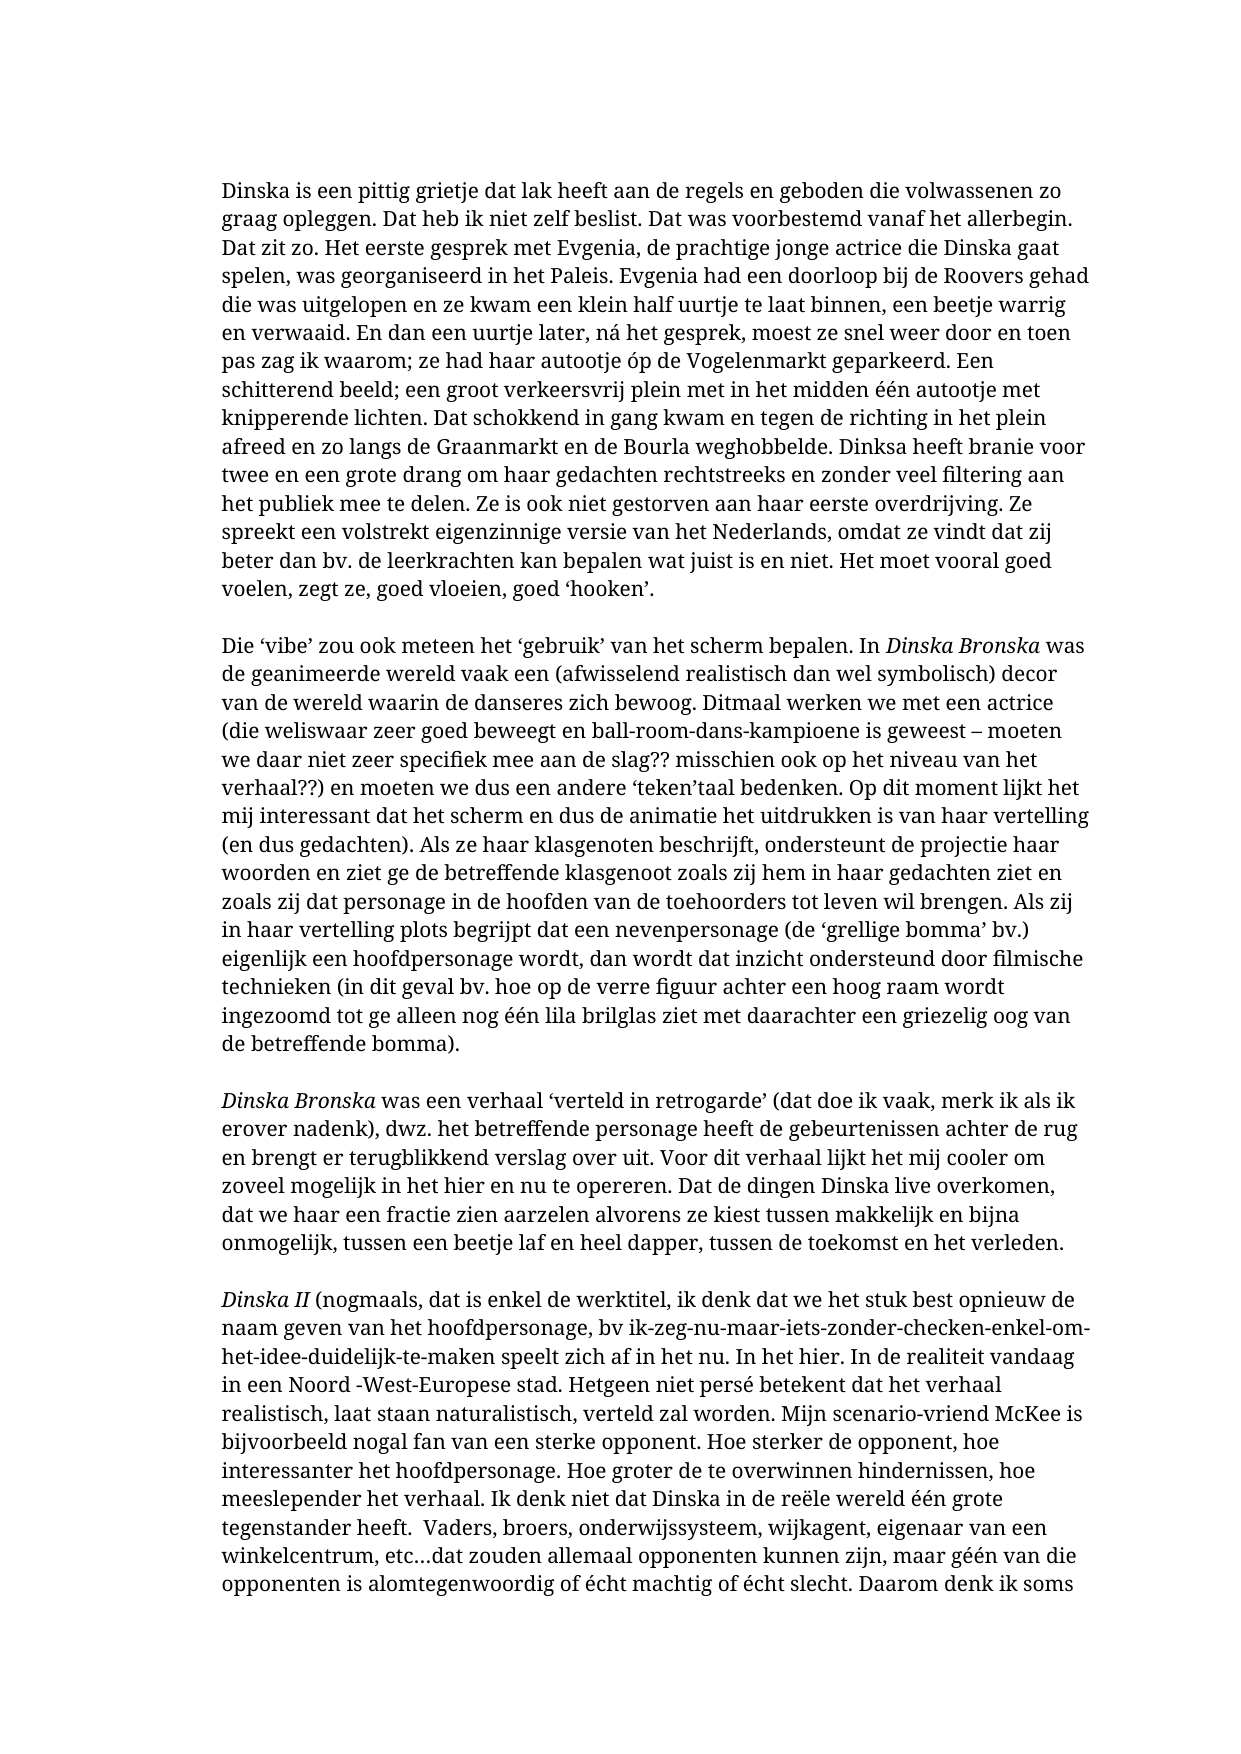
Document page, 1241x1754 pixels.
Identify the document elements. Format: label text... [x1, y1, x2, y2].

text Dinska Bronska was een verhaal ‘verteld in retrogarde’ (dat doe ik vaak, merk ik als ik erover nadenk), dwz. het betreffende personage heeft de gebeurtenissen achter de rug en brengt er terugblikkend verslag over uit. Voor dit verhaal lijkt het mij cooler om zoveel mogelijk in het hier en nu te opereren. Dat de dingen Dinska live overkomen, dat we haar een fractie zien aarzelen alvorens ze kiest tussen makkelijk en bijna onmogelijk, tussen een beetje laf en heel dapper, tussen de toekomst en het verleden. [221, 1086, 1093, 1257]
text Dinska is een pittig grietje dat lak heeft aan de regels en geboden die volwassenen zo graag opleggen. Dat heb ik niet zelf beslist. Dat was voorbestemd vanaf het allerbegin. Dat zit zo. Het eerste gesprek met Evgenia, de prachtige jonge actrice die Dinska gaat spelen, was georganiseerd in het Paleis. Evgenia had een doorloop bij de Roovers gehad die was uitgelopen en ze kwam een klein half uurtje te laat binnen, een beetje warrig en verwaaid. En dan een uurtje later, ná het gesprek, moest ze snel weer door en toen pas zag ik waarom; ze had haar autootje óp de Vogelenmarkt geparkeerd. Een schitterend beeld; een groot verkeersvrij plein met in het midden één autootje met knipperende lichten. Dat schokkend in gang kwam en tegen de richting in het plein afreed en zo langs de Graanmarkt en de Bourla weghobbelde. Dinksa heeft branie voor twee en een grote drang om haar gedachten rechtstreeks en zonder veel filtering aan het publiek mee te delen. Ze is ook niet gestorven aan haar eerste overdrijving. Ze spreekt een volstrekt eigenzinnige versie van het Nederlands, omdat ze vindt dat zij beter dan bv. de leerkrachten kan bepalen wat juist is en niet. Het moet vooral goed voelen, zegt ze, goed vloeien, goed ‘hooken’. [221, 176, 1093, 603]
text Die ‘vibe’ zou ook meteen het ‘gebruik’ van het scherm bepalen. In Dinska Bronska was de geanimeerde wereld vaak een (afwisselend realistisch dan wel symbolisch) decor van de wereld waarin de danseres zich bewoog. Ditmaal werken we met een actrice (die weliswaar zeer goed beweegt en ball-room-dans-kampioene is geweest – moeten we daar niet zeer specifiek mee aan de slag?? misschien ook op het niveau van het verhaal??) en moeten we dus een andere ‘teken’taal bedenken. Op dit moment lijkt het mij interessant dat het scherm en dus de animatie het uitdrukken is van haar vertelling (en dus gedachten). Als ze haar klasgenoten beschrijft, ondersteunt de projectie haar woorden en ziet ge de betreffende klasgenoot zoals zij hem in haar gedachten ziet en zoals zij dat personage in de hoofden van de toehoorders tot leven wil brengen. Als zij in haar vertelling plots begrijpt dat een nevenpersonage (de ‘grellige bomma’ bv.) eigenlijk een hoofdpersonage wordt, dan wordt dat inzicht ondersteund door filmische technieken (in dit geval bv. hoe op de verre figuur achter een hoog raam wordt ingezoomd tot ge alleen nog één lila brilglas ziet met daarachter een griezelig oog van de betreffende bomma). [221, 631, 1093, 1058]
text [221, 1285, 1093, 1598]
